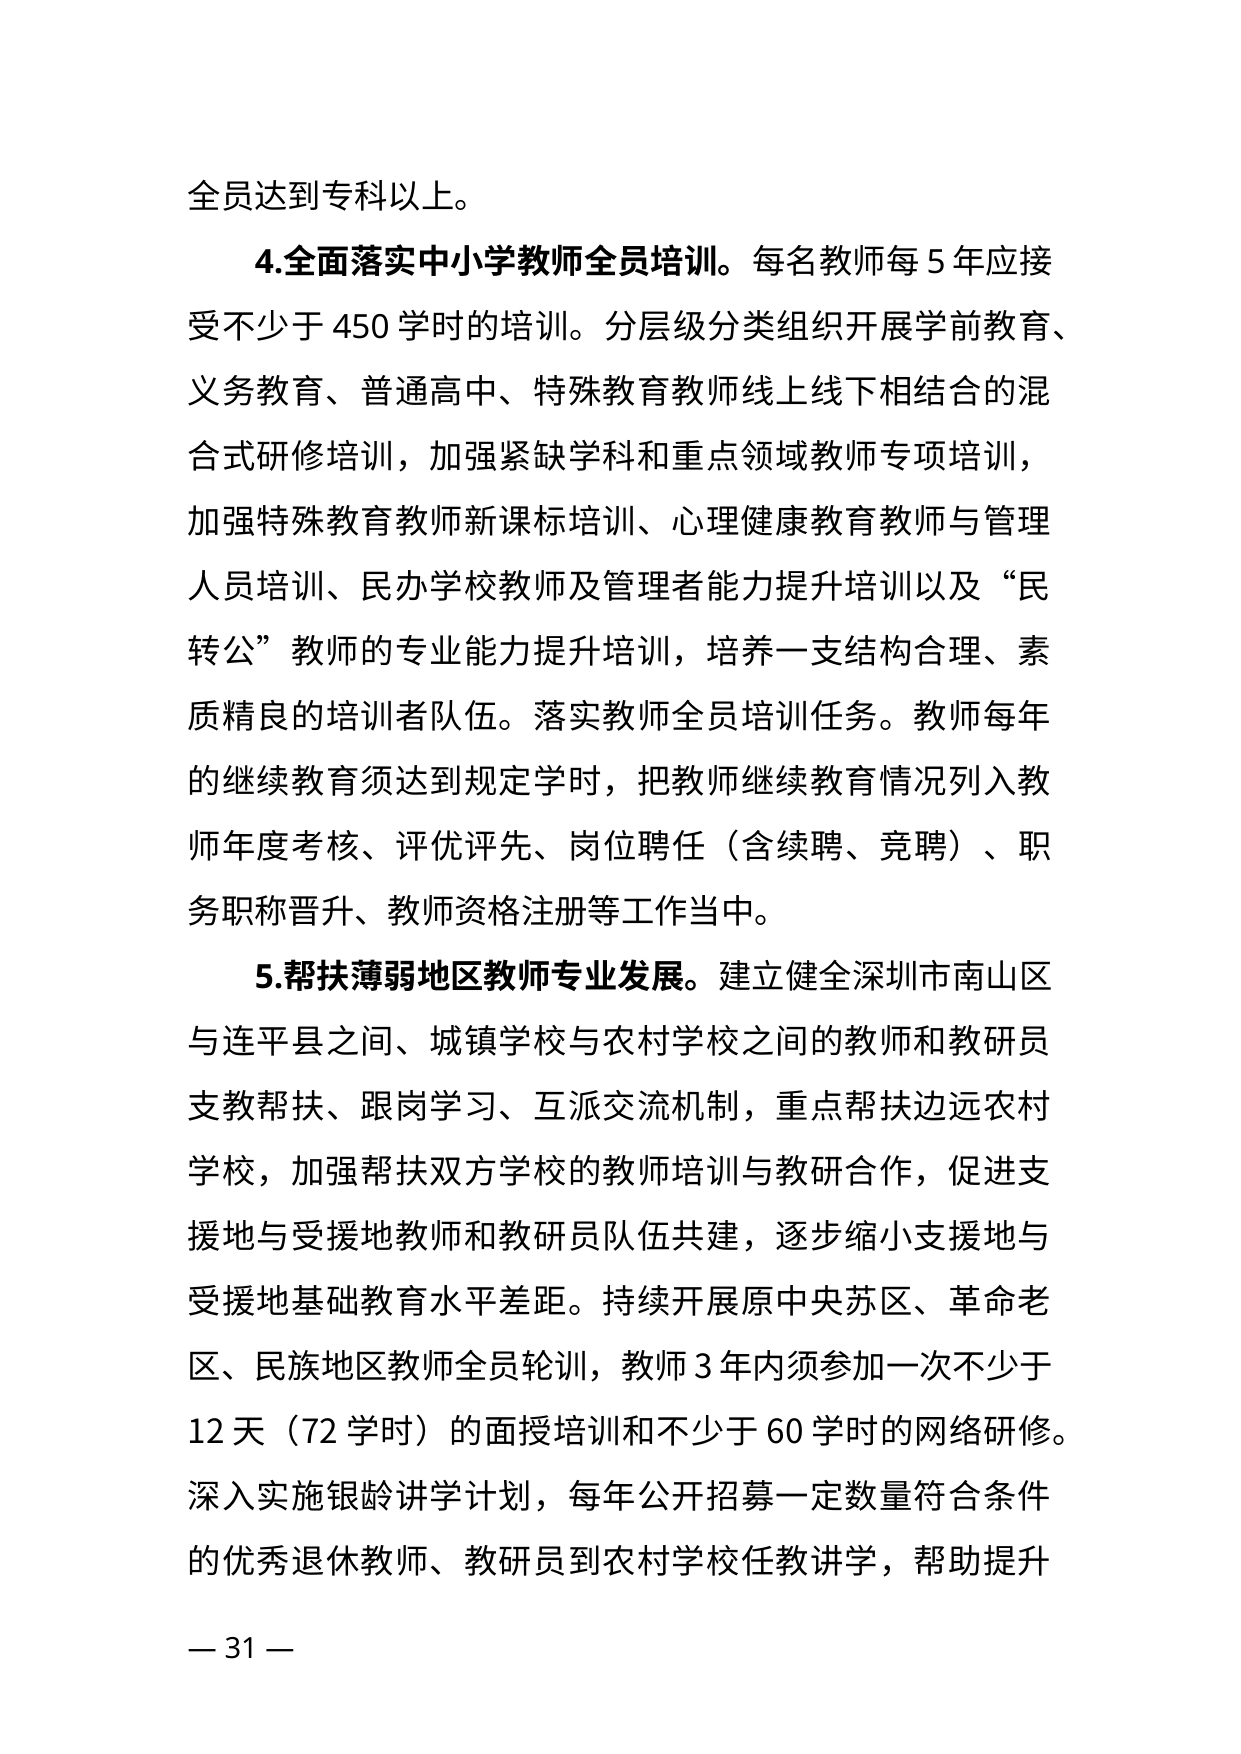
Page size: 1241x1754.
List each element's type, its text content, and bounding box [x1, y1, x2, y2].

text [187, 162, 1053, 227]
text 4.全面落实中小学教师全员培训。每名教师每5年应接受不少于450学时的培训。分层级分类组织开展学前教育、义务教育、普通高中、特殊教育教师线上线下相结合的混合式研修培训，加强紧缺学科和重点领域教师专项培训，加强特殊教育教师新课标培训、心理健康教育教师与管理人员培训、民办学校教师及管理者能力提升培训以及“民转公”教师的专业能力提升培训，培养一支结构合理、素质精良的培训者队伍。落实教师全员培训任务。教师每年的继续教育须达到规定学时，把教师继续教育情况列入教师年度考核、评优评先、岗位聘任（含续聘、竞聘）、职务职称晋升、教师资格注册等工作当中。 [187, 227, 1053, 942]
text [187, 942, 1053, 1592]
